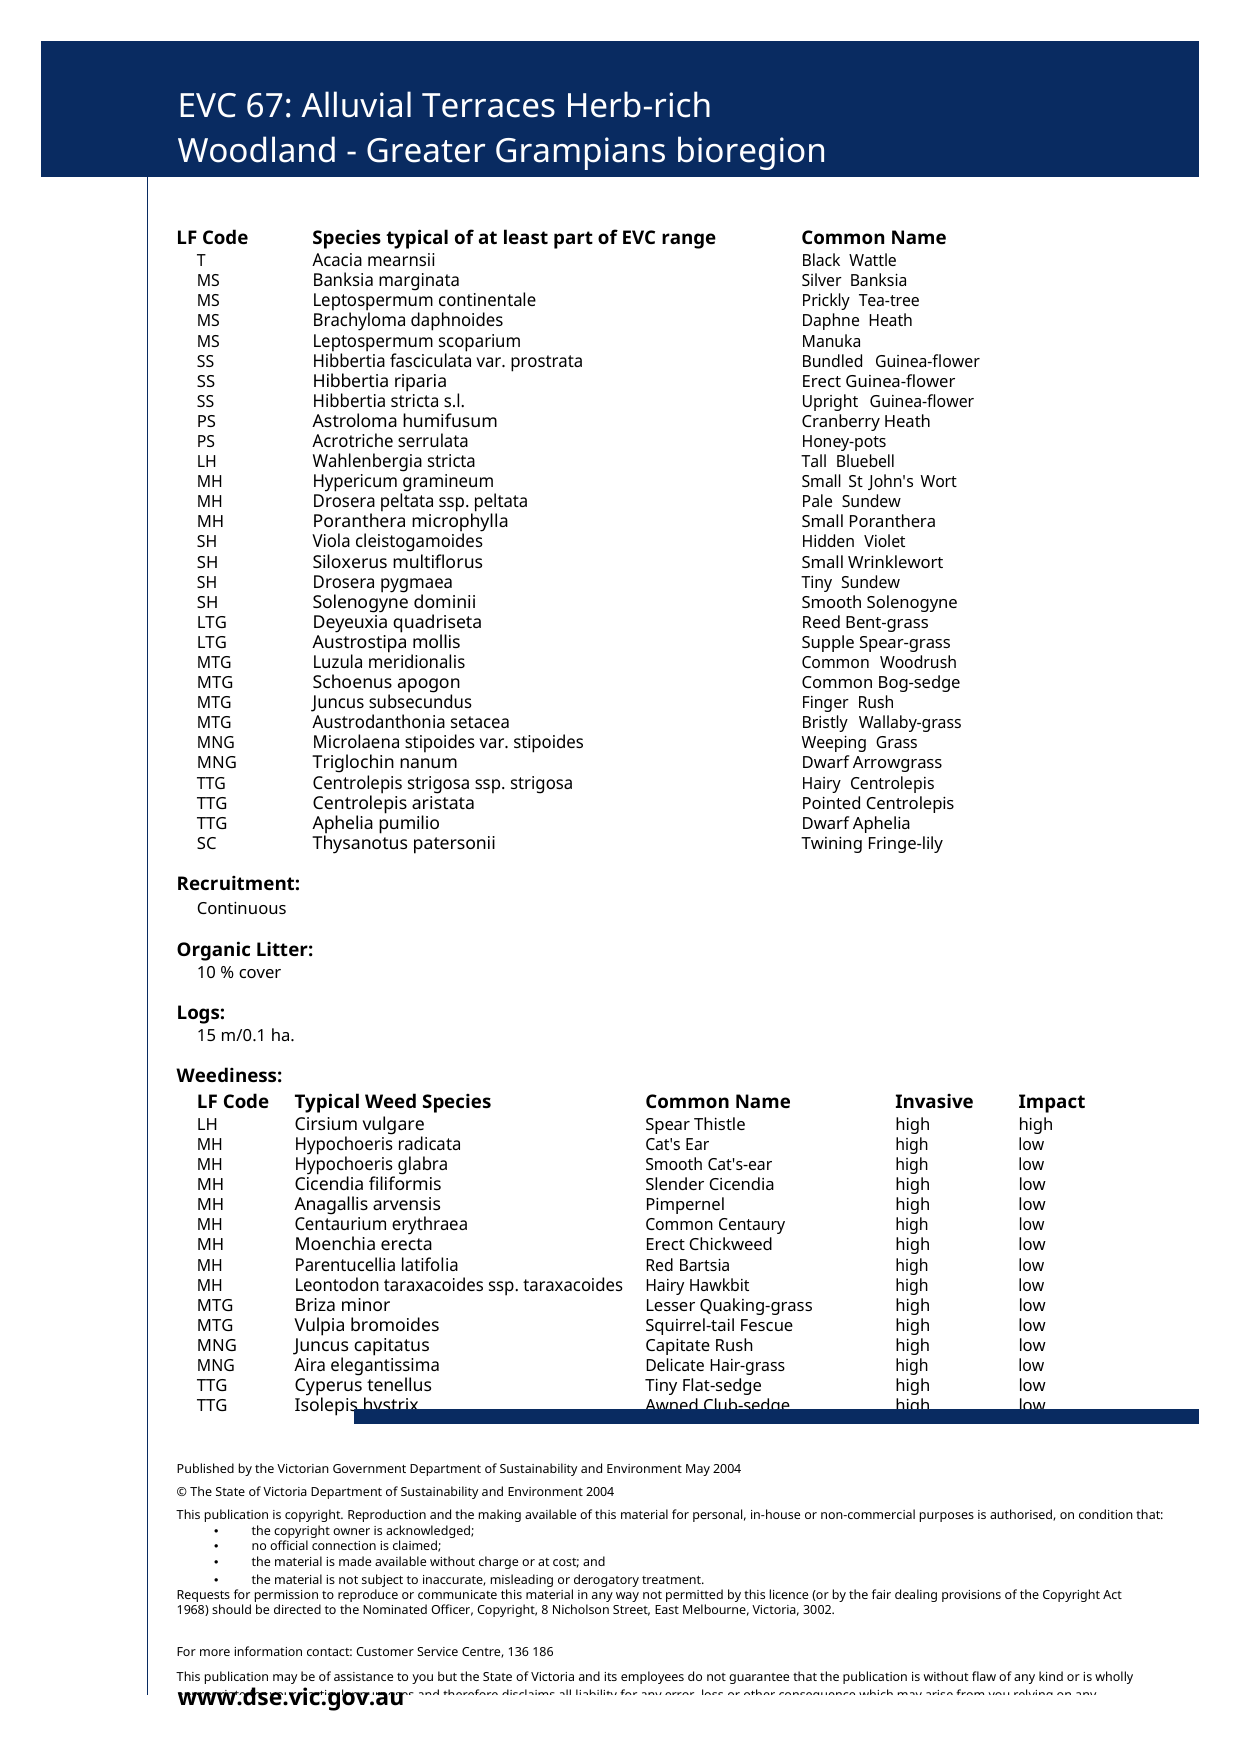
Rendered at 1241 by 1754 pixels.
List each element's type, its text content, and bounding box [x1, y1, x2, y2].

text www.dse.vic.gov.au [177, 1681, 1211, 1712]
